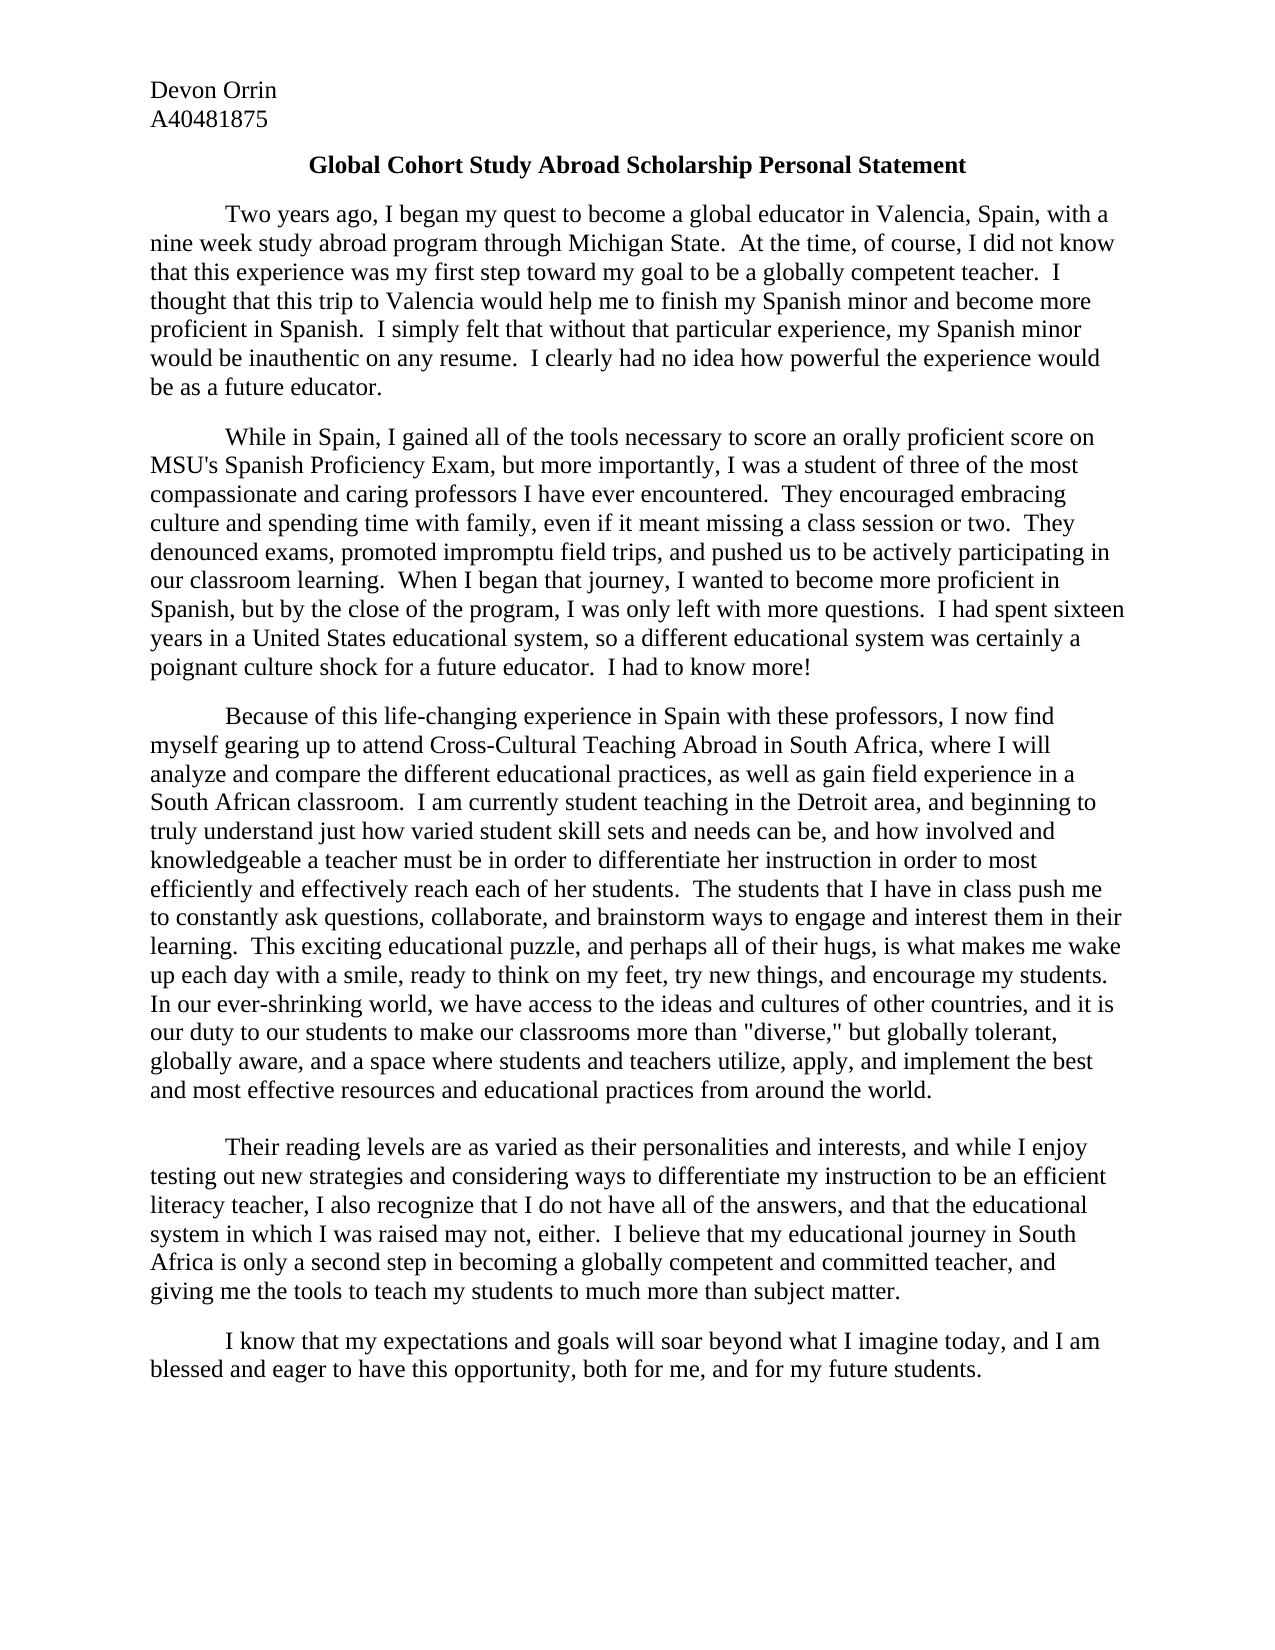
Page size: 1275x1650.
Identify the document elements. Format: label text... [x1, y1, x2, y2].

text Global Cohort Study Abroad Scholarship Personal Statement [150, 150, 1125, 179]
text Because of this life-changing experience in Spain with these professors, I now find myself gearing up to attend Cross-Cultural Teaching Abroad in South Africa, where I will analyze and compare the different educational practices, as well as gain field experience in a South African classroom. I am currently student teaching in the Detroit area, and beginning to truly understand just how varied student skill sets and needs can be, and how involved and knowledgeable a teacher must be in order to differentiate her instruction in order to most efficiently and effectively reach each of her students. The students that I have in class push me to constantly ask questions, collaborate, and brainstorm ways to engage and interest them in their learning. This exciting educational puzzle, and perhaps all of their hugs, is what makes me wake up each day with a smile, ready to think on my feet, try new things, and encourage my students. In our ever-shrinking world, we have access to the ideas and cultures of other countries, and it is our duty to our students to make our classrooms more than "diverse," but globally tolerant, globally aware, and a space where students and teachers utilize, apply, and implement the best and most effective resources and educational practices from around the world. [150, 701, 1125, 1104]
text Two years ago, I began my quest to become a global educator in Valencia, Spain, with a nine week study abroad program through Michigan State. At the time, of course, I did not know that this experience was my first step toward my goal to be a globally competent teacher. I thought that this trip to Valencia would help me to finish my Spanish minor and become more proficient in Spanish. I simply felt that without that particular experience, my Spanish minor would be inauthentic on any resume. I clearly had no idea how powerful the experience would be as a future educator. [150, 199, 1125, 401]
text Their reading levels are as varied as their personalities and interests, and while I enjoy testing out new strategies and considering ways to differentiate my instruction to be an efficient literacy teacher, I also recognize that I do not have all of the answers, and that the educational system in which I was raised may not, either. I believe that my educational journey in South Africa is only a second step in becoming a globally competent and committed teacher, and giving me the tools to teach my students to much more than subject matter. [150, 1132, 1125, 1305]
text While in Spain, I gained all of the tools necessary to score an orally proficient score on MSU's Spanish Proficiency Exam, but more importantly, I was a student of three of the most compassionate and caring professors I have ever encountered. They encouraged embracing culture and spending time with family, even if it meant missing a class session or two. They denounced exams, promoted impromptu field trips, and pushed us to be actively participating in our classroom learning. When I began that journey, I wanted to become more proficient in Spanish, but by the close of the program, I was only left with more questions. I had spent sixteen years in a United States educational system, so a different educational system was certainly a poignant culture shock for a future educator. I had to know more! [150, 422, 1125, 680]
text I know that my expectations and goals will soar beyond what I imagine today, and I am blessed and eager to have this opportunity, both for me, and for my future students. [150, 1326, 1125, 1383]
